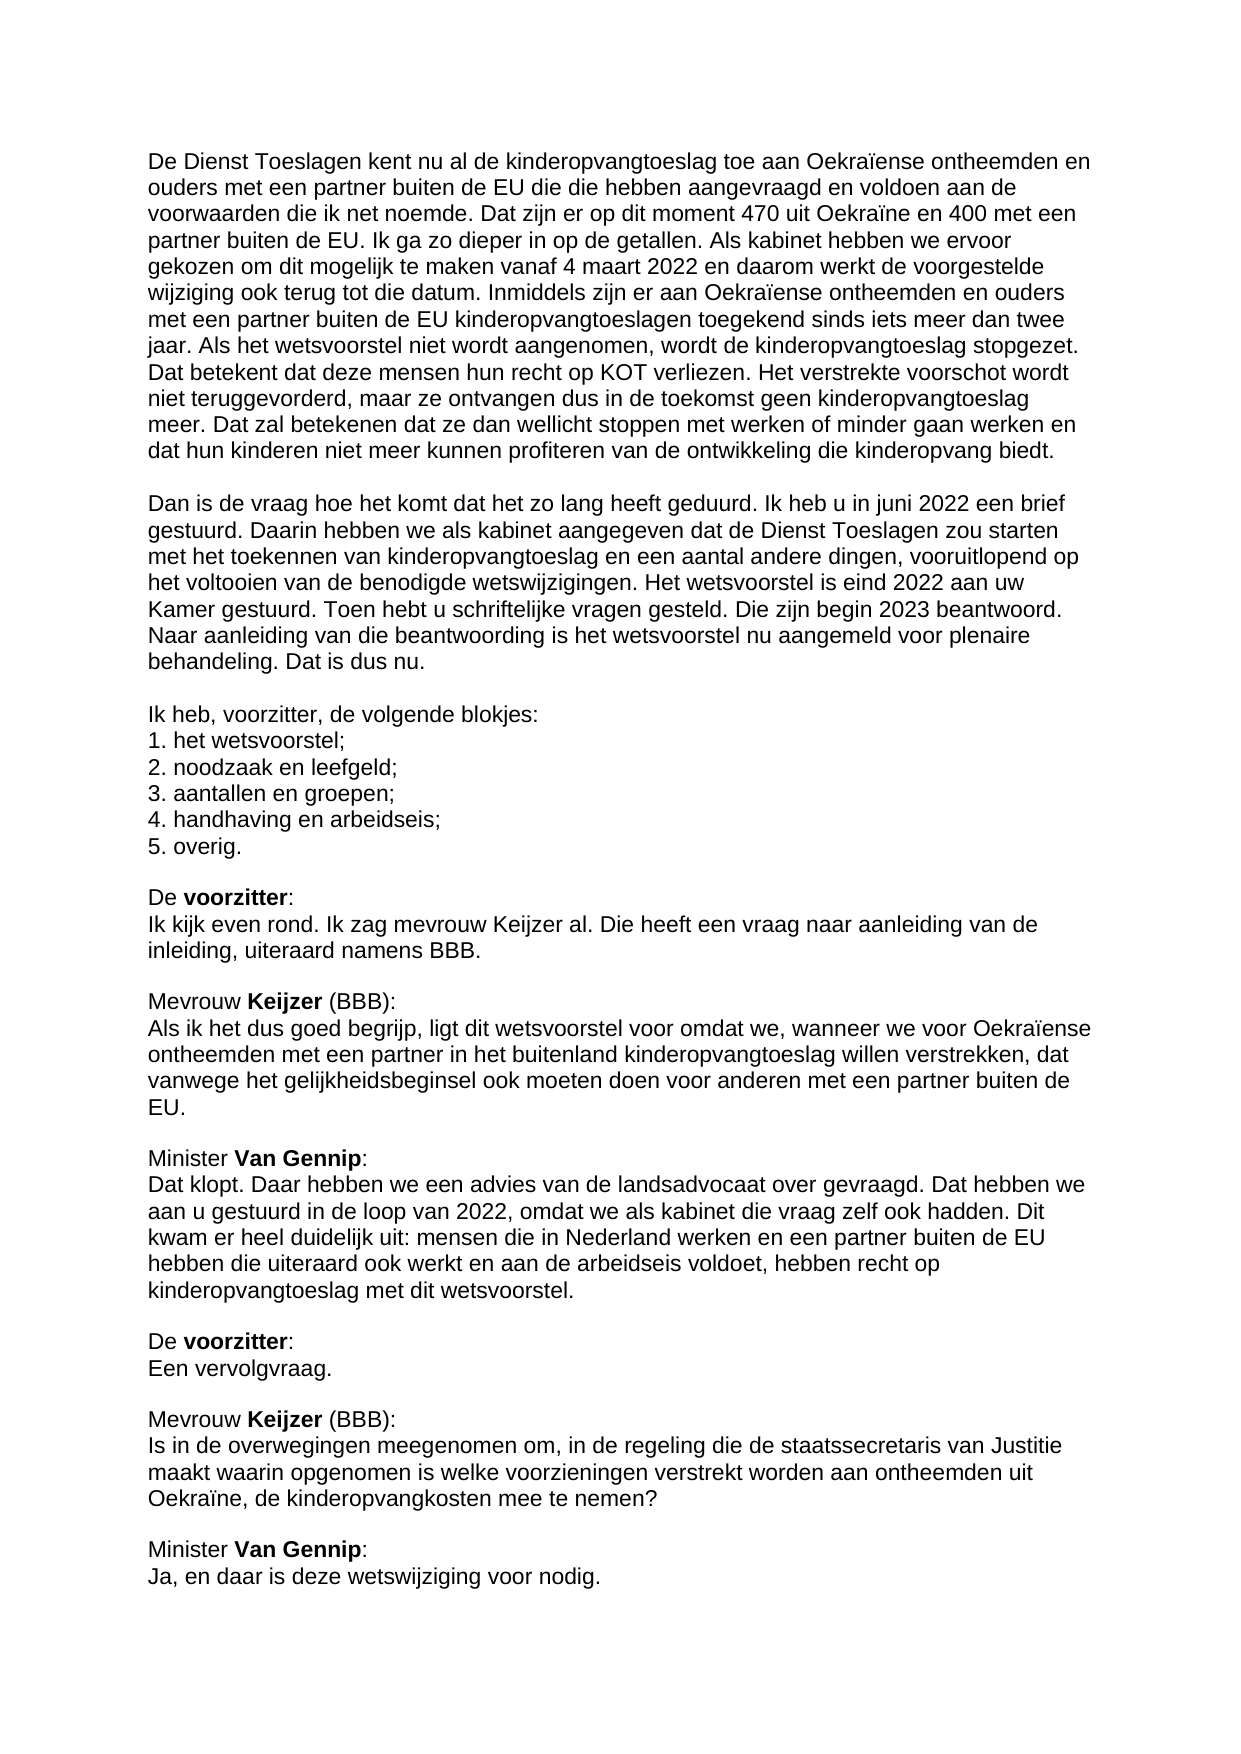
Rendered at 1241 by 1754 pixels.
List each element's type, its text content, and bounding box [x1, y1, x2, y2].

text De voorzitter: Een vervolgvraag. [148, 1328, 1093, 1381]
text Mevrouw Keijzer (BBB): Als ik het dus goed begrijp, ligt dit wetsvoorstel voor omdat we, wanneer we voor Oekraïense ontheemden met een partner in het buitenland kinderopvangtoeslag willen verstrekken, dat vanwege het gelijkheidsbeginsel ook moeten doen voor anderen met een partner buiten de EU. [148, 988, 1093, 1120]
text Mevrouw Keijzer (BBB): Is in de overwegingen meegenomen om, in de regeling die de staatssecretaris van Justitie maakt waarin opgenomen is welke voorzieningen verstrekt worden aan ontheemden uit Oekraïne, de kinderopvangkosten mee te nemen? [148, 1406, 1093, 1511]
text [148, 148, 1093, 859]
text Minister Van Gennip: Ja, en daar is deze wetswijziging voor nodig. [148, 1536, 1093, 1589]
text Minister Van Gennip: Dat klopt. Daar hebben we een advies van de landsadvocaat over gevraagd. Dat hebben we aan u gestuurd in de loop van 2022, omdat we als kabinet die vraag zelf ook hadden. Dit kwam er heel duidelijk uit: mensen die in Nederland werken en een partner buiten de EU hebben die uiteraard ook werkt en aan de arbeidseis voldoet, hebben recht op kinderopvangtoeslag met dit wetsvoorstel. [148, 1145, 1093, 1303]
text De voorzitter: Ik kijk even rond. Ik zag mevrouw Keijzer al. Die heeft een vraag naar aanleiding van de inleiding, uiteraard namens BBB. [148, 884, 1093, 963]
